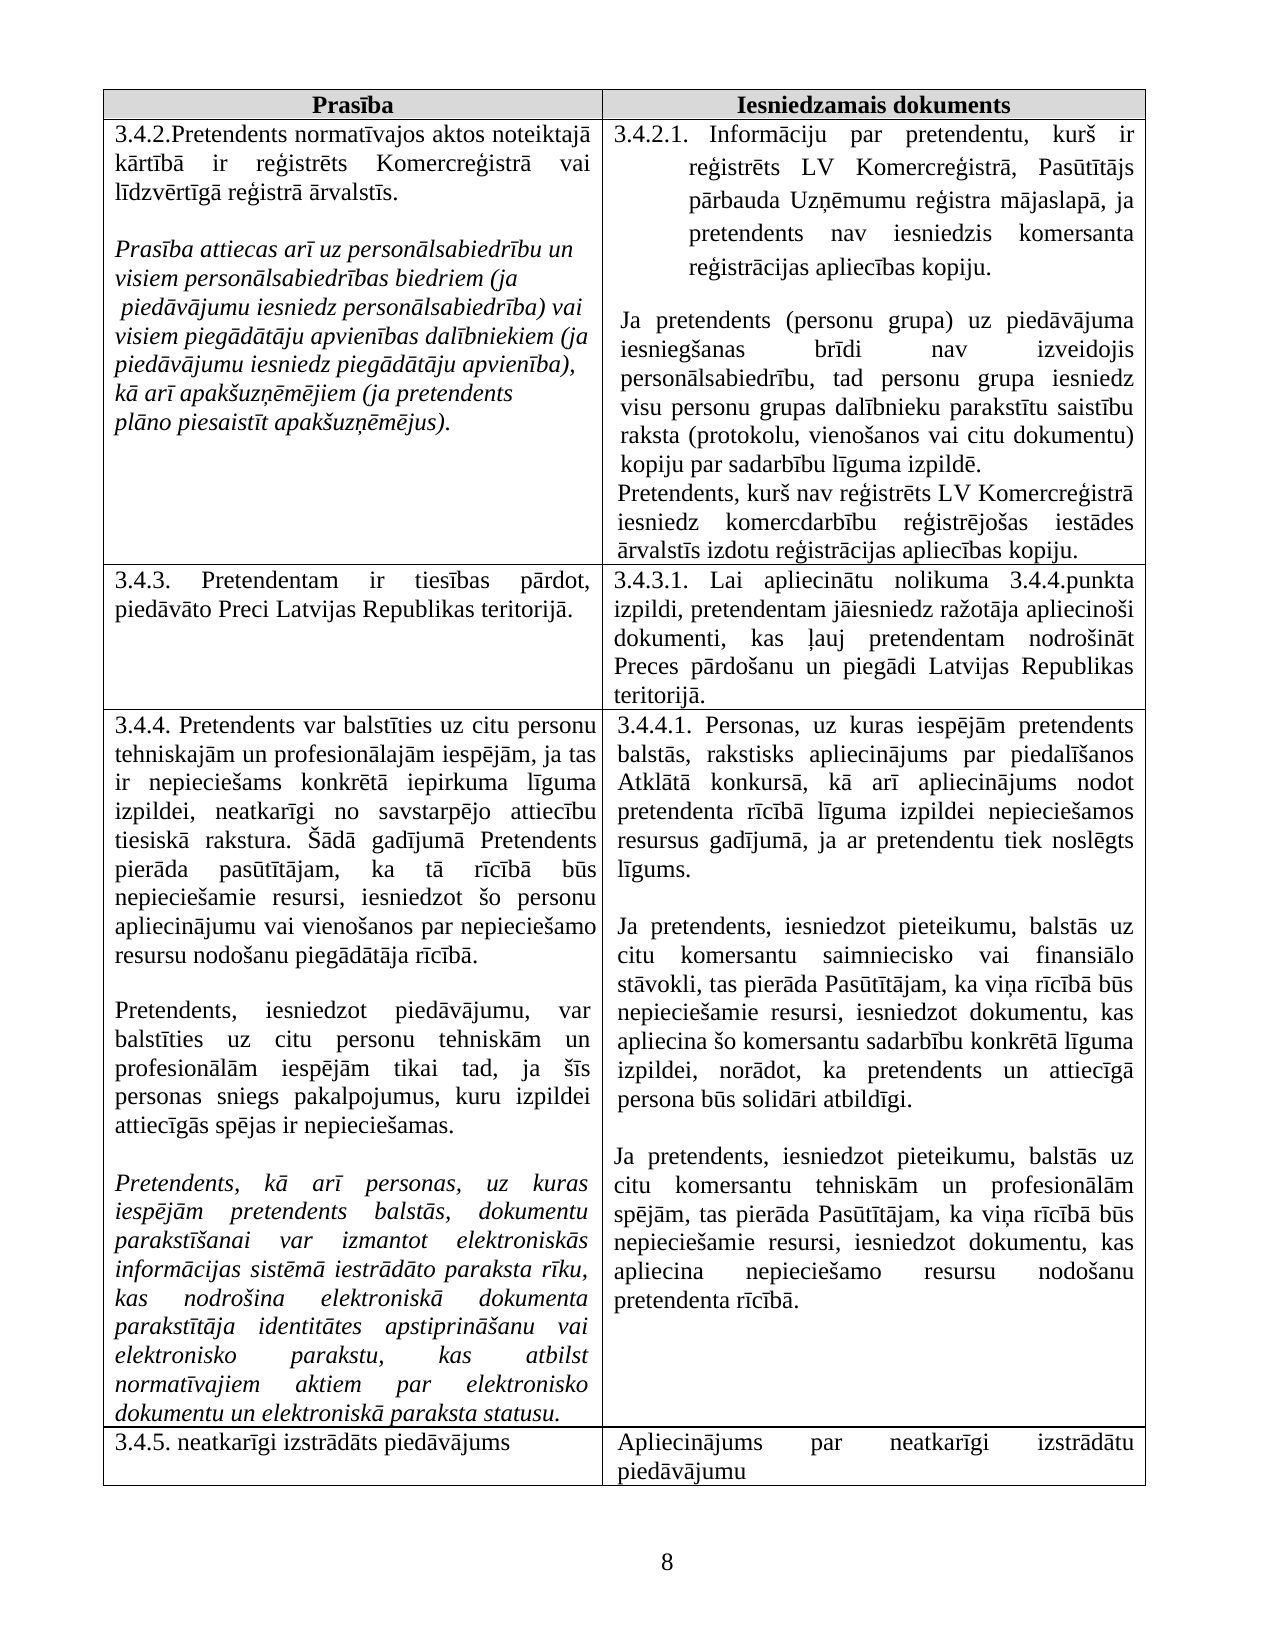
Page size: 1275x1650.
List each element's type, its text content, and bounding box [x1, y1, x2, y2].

table_cell Informāciju par pretendentu, kurš ir reģistrēts LV Komercreģistrā, Pasūtītājs pārbauda Uzņēmumu reģistra mājaslapā, ja pretendents nav iesniedzis komersanta reģistrācijas apliecības kopiju. Ja pretendents (personu grupa) uz piedāvājuma iesniegšanas brīdi nav izveidojis personālsabiedrību, tad personu grupa iesniedz visu personu grupas dalībnieku parakstītu saistību raksta (protokolu, vienošanos vai citu dokumentu) kopiju par sadarbību līguma izpildē. Pretendents, kurš nav reģistrēts LV Komercreģistrā iesniedz komercdarbību reģistrējošas iestādes ārvalstīs izdotu reģistrācijas apliecības kopiju. [603, 120, 1145, 564]
table_cell 3.4.5. neatkarīgi izstrādāts piedāvājums [104, 1428, 602, 1485]
table_cell 3.4.4.1. Personas, uz kuras iespējām pretendents balstās, rakstisks apliecinājums par piedalīšanos Atklātā konkursā, kā arī apliecinājums nodot pretendenta rīcībā līguma izpildei nepieciešamos resursus gadījumā, ja ar pretendentu tiek noslēgts līgums. Ja pretendents, iesniedzot pieteikumu, balstās uz citu komersantu saimniecisko vai finansiālo stāvokli, tas pierāda Pasūtītājam, ka viņa rīcībā būs nepieciešamie resursi, iesniedzot dokumentu, kas apliecina šo komersantu sadarbību konkrētā līguma izpildei, norādot, ka pretendents un attiecīgā persona būs solidāri atbildīgi. Ja pretendents, iesniedzot pieteikumu, balstās uz citu komersantu tehniskām un profesionālām spējām, tas pierāda Pasūtītājam, ka viņa rīcībā būs nepieciešamie resursi, iesniedzot dokumentu, kas apliecina nepieciešamo resursu nodošanu pretendenta rīcībā. [603, 710, 1145, 1426]
table_cell Apliecinājums par neatkarīgi izstrādātu piedāvājumu [603, 1428, 1145, 1485]
table_cell 3.4.4. Pretendents var balstīties uz citu personu tehniskajām un profesionālajām iespējām, ja tas ir nepieciešams konkrētā iepirkuma līguma izpildei, neatkarīgi no savstarpējo attiecību tiesiskā rakstura. Šādā gadījumā Pretendents pierāda pasūtītājam, ka tā rīcībā būs nepieciešamie resursi, iesniedzot šo personu apliecinājumu vai vienošanos par nepieciešamo resursu nodošanu piegādātāja rīcībā. Pretendents, iesniedzot piedāvājumu, var balstīties uz citu personu tehniskām un profesionālām iespējām tikai tad, ja šīs personas sniegs pakalpojumus, kuru izpildei attiecīgās spējas ir nepieciešamas. Pretendents, kā arī personas, uz kuras iespējām pretendents balstās, dokumentu parakstīšanai var izmantot elektroniskās informācijas sistēmā iestrādāto paraksta rīku, kas nodrošina elektroniskā dokumenta parakstītāja identitātes apstiprināšanu vai elektronisko parakstu, kas atbilst normatīvajiem aktiem par elektronisko dokumentu un elektroniskā paraksta statusu. [104, 710, 602, 1426]
table_cell 3.4.3. Pretendentam ir tiesības pārdot, piedāvāto Preci Latvijas Republikas teritorijā. [104, 565, 602, 709]
table_header Iesniedzamais dokuments [603, 90, 1145, 118]
table_cell 3.4.2.Pretendents normatīvajos aktos noteiktajā kārtībā ir reģistrēts Komercreģistrā vai līdzvērtīgā reģistrā ārvalstīs. Prasība attiecas arī uz personālsabiedrību un visiem personālsabiedrības biedriem (ja piedāvājumu iesniedz personālsabiedrība) vai visiem piegādātāju apvienības dalībniekiem (ja piedāvājumu iesniedz piegādātāju apvienība), kā arī apakšuzņēmējiem (ja pretendents plāno piesaistīt apakšuzņēmējus). [104, 120, 602, 564]
table_cell 3.4.3.1. Lai apliecinātu nolikuma 3.4.4.punkta izpildi, pretendentam jāiesniedz ražotāja apliecinoši dokumenti, kas ļauj pretendentam nodrošināt Preces pārdošanu un piegādi Latvijas Republikas teritorijā. [603, 565, 1145, 709]
table_header Prasība [104, 90, 602, 118]
